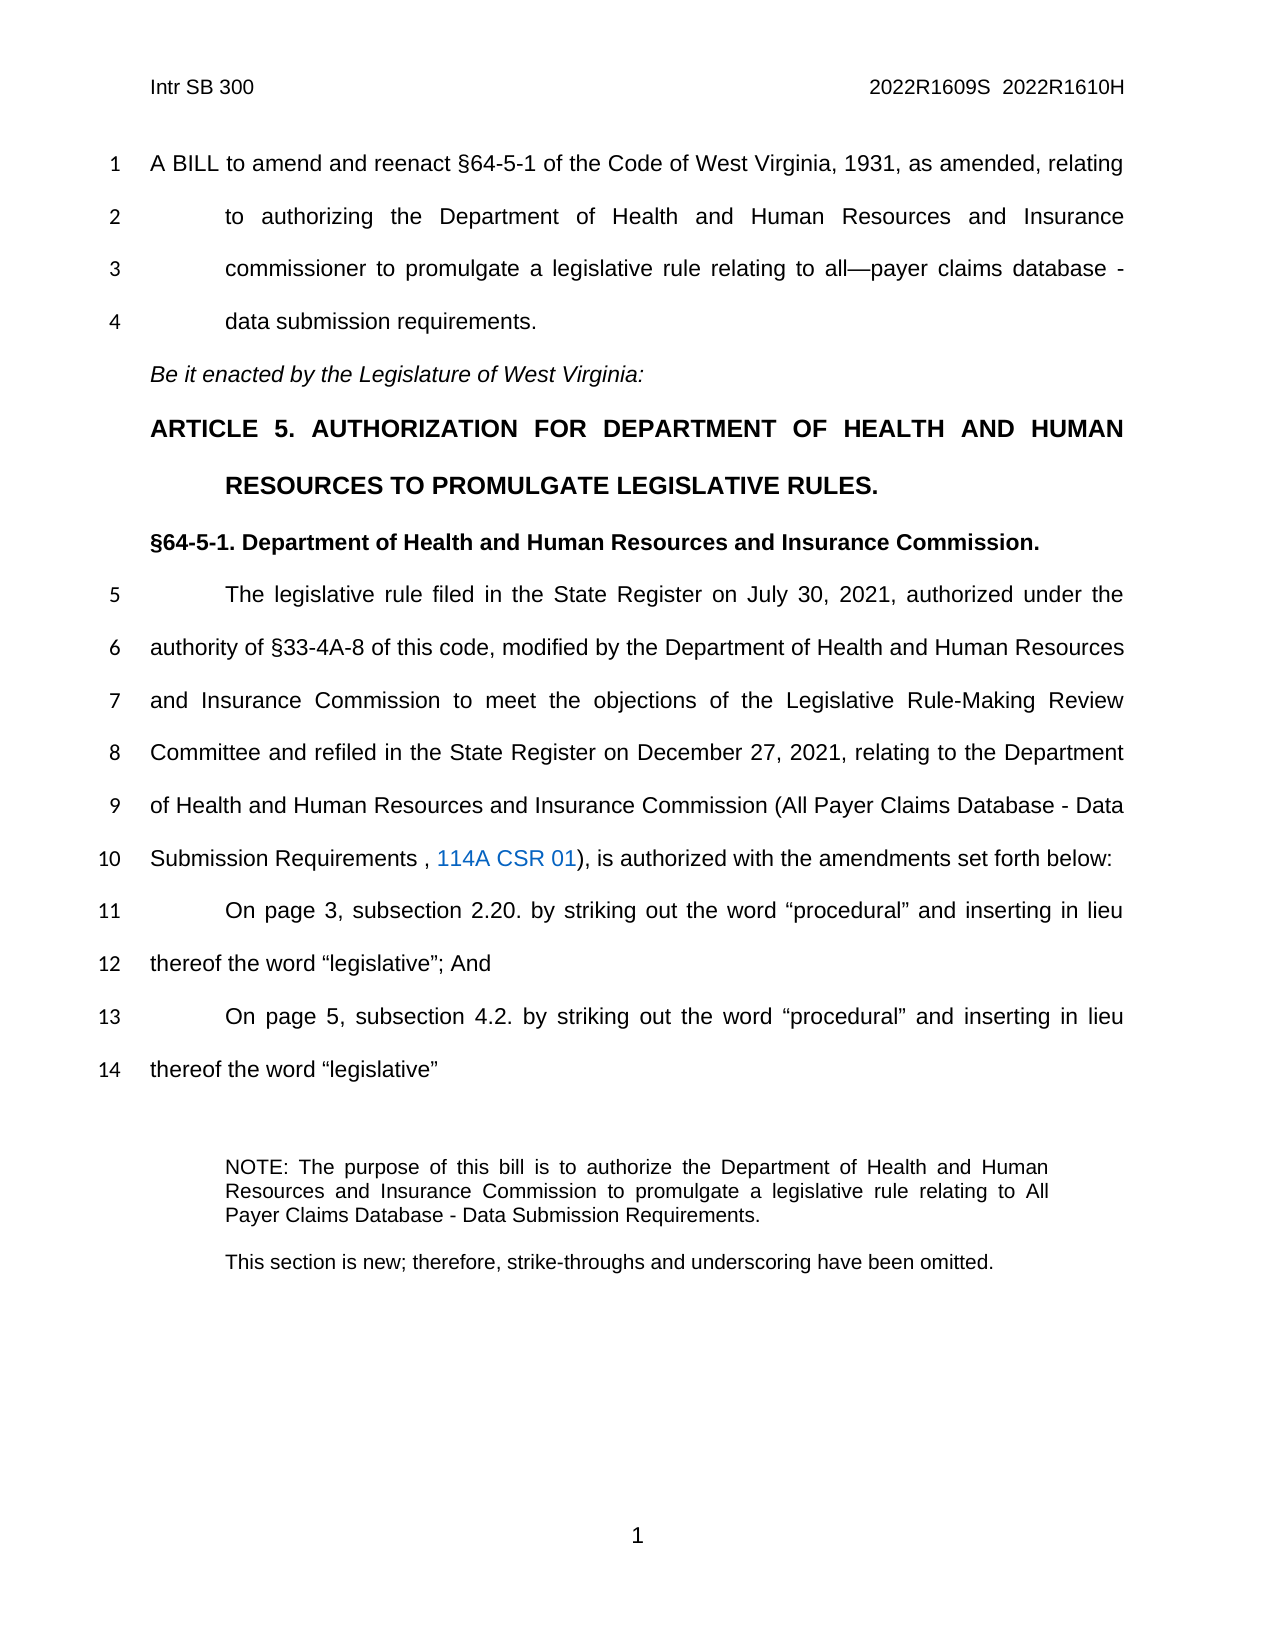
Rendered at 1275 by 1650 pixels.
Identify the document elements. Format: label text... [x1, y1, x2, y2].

text This section is new; therefore, strike-throughs and underscoring have been omitted. [225, 1250, 1050, 1274]
subtitle ARTICLE 5. Authorization for Department of Health and human resources to promulgate legislative rules. [150, 413, 1125, 500]
title A BILL to amend and reenact §64-5-1 of the Code of West Virginia, 1931, as amended, relating to authorizing the Department of Health and Human Resources and Insurance commissioner to promulgate a legislative rule relating to all—payer claims database - data submission requirements. [150, 150, 1125, 334]
text On page 5, subsection 4.2. by striking out the word “procedural” and inserting in lieu thereof the word “legislative” [150, 1003, 1125, 1082]
subtitle §64-5-1. Department of Health and Human Resources and Insurance Commission. [150, 528, 1125, 555]
text The legislative rule filed in the State Register on July 30, 2021, authorized under the authority of §33-4A-8 of this code, modified by the Department of Health and Human Resources and Insurance Commission to meet the objections of the Legislative Rule-Making Review Committee and refiled in the State Register on December 27, 2021, relating to the Department of Health and Human Resources and Insurance Commission (All Payer Claims Database - Data Submission Requirements , 114A CSR 01), is authorized with the amendments set forth below: [150, 581, 1125, 871]
text Be it enacted by the Legislature of West Virginia: [150, 361, 1125, 387]
text NOTE: The purpose of this bill is to authorize the Department of Health and Human Resources and Insurance Commission to promulgate a legislative rule relating to All Payer Claims Database - Data Submission Requirements. [225, 1155, 1050, 1227]
text On page 3, subsection 2.20. by striking out the word “procedural” and inserting in lieu thereof the word “legislative”; And [150, 897, 1125, 977]
